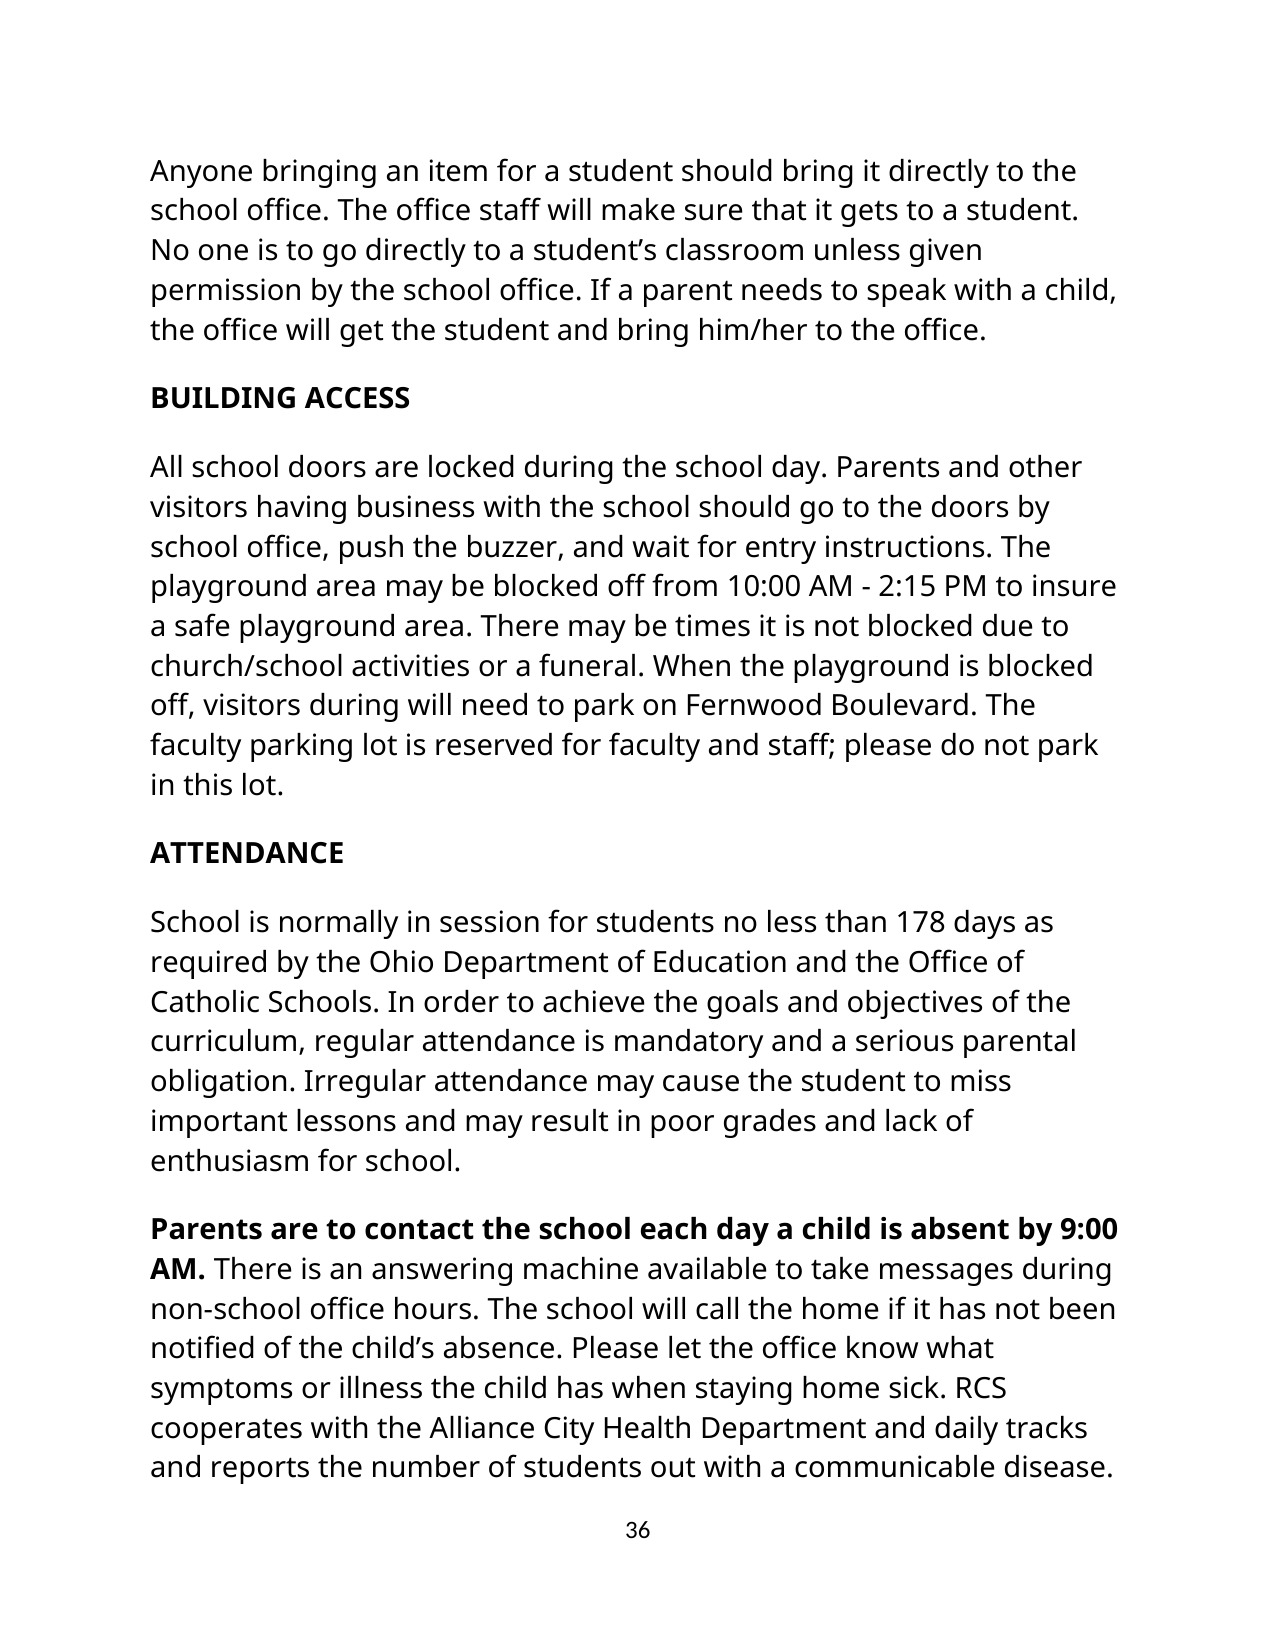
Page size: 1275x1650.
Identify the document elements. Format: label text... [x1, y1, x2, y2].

text Anyone bringing an item for a student should bring it directly to the school office. The office staff will make sure that it gets to a student. No one is to go directly to a student’s classroom unless given permission by the school office. If a parent needs to speak with a child, the office will get the student and bring him/her to the office. [150, 150, 1125, 348]
text School is normally in session for students no less than 178 days as required by the Ohio Department of Education and the Office of Catholic Schools. In order to achieve the goals and objectives of the curriculum, regular attendance is mandatory and a serious parental obligation. Irregular attendance may cause the student to miss important lessons and may result in poor grades and lack of enthusiasm for school. [150, 902, 1125, 1179]
text ATTENDANCE [150, 833, 1125, 872]
text All school doors are locked during the school day. Parents and other visitors having business with the school should go to the doors by school office, push the buzzer, and wait for entry instructions. The playground area may be blocked off from 10:00 AM - 2:15 PM to insure a safe playground area. There may be times it is not blocked due to church/school activities or a funeral. When the playground is blocked off, visitors during will need to park on Fernwood Boulevard. The faculty parking lot is reserved for faculty and staff; please do not park in this lot. [150, 446, 1125, 804]
text BUILDING ACCESS [150, 378, 1125, 417]
text Parents are to contact the school each day a child is absent by 9:00 AM. There is an answering machine available to take messages during non-school office hours. The school will call the home if it has not been notified of the child’s absence. Please let the office know what symptoms or illness the child has when staying home sick. RCS cooperates with the Alliance City Health Department and daily tracks and reports the number of students out with a communicable disease. [150, 1209, 1125, 1486]
